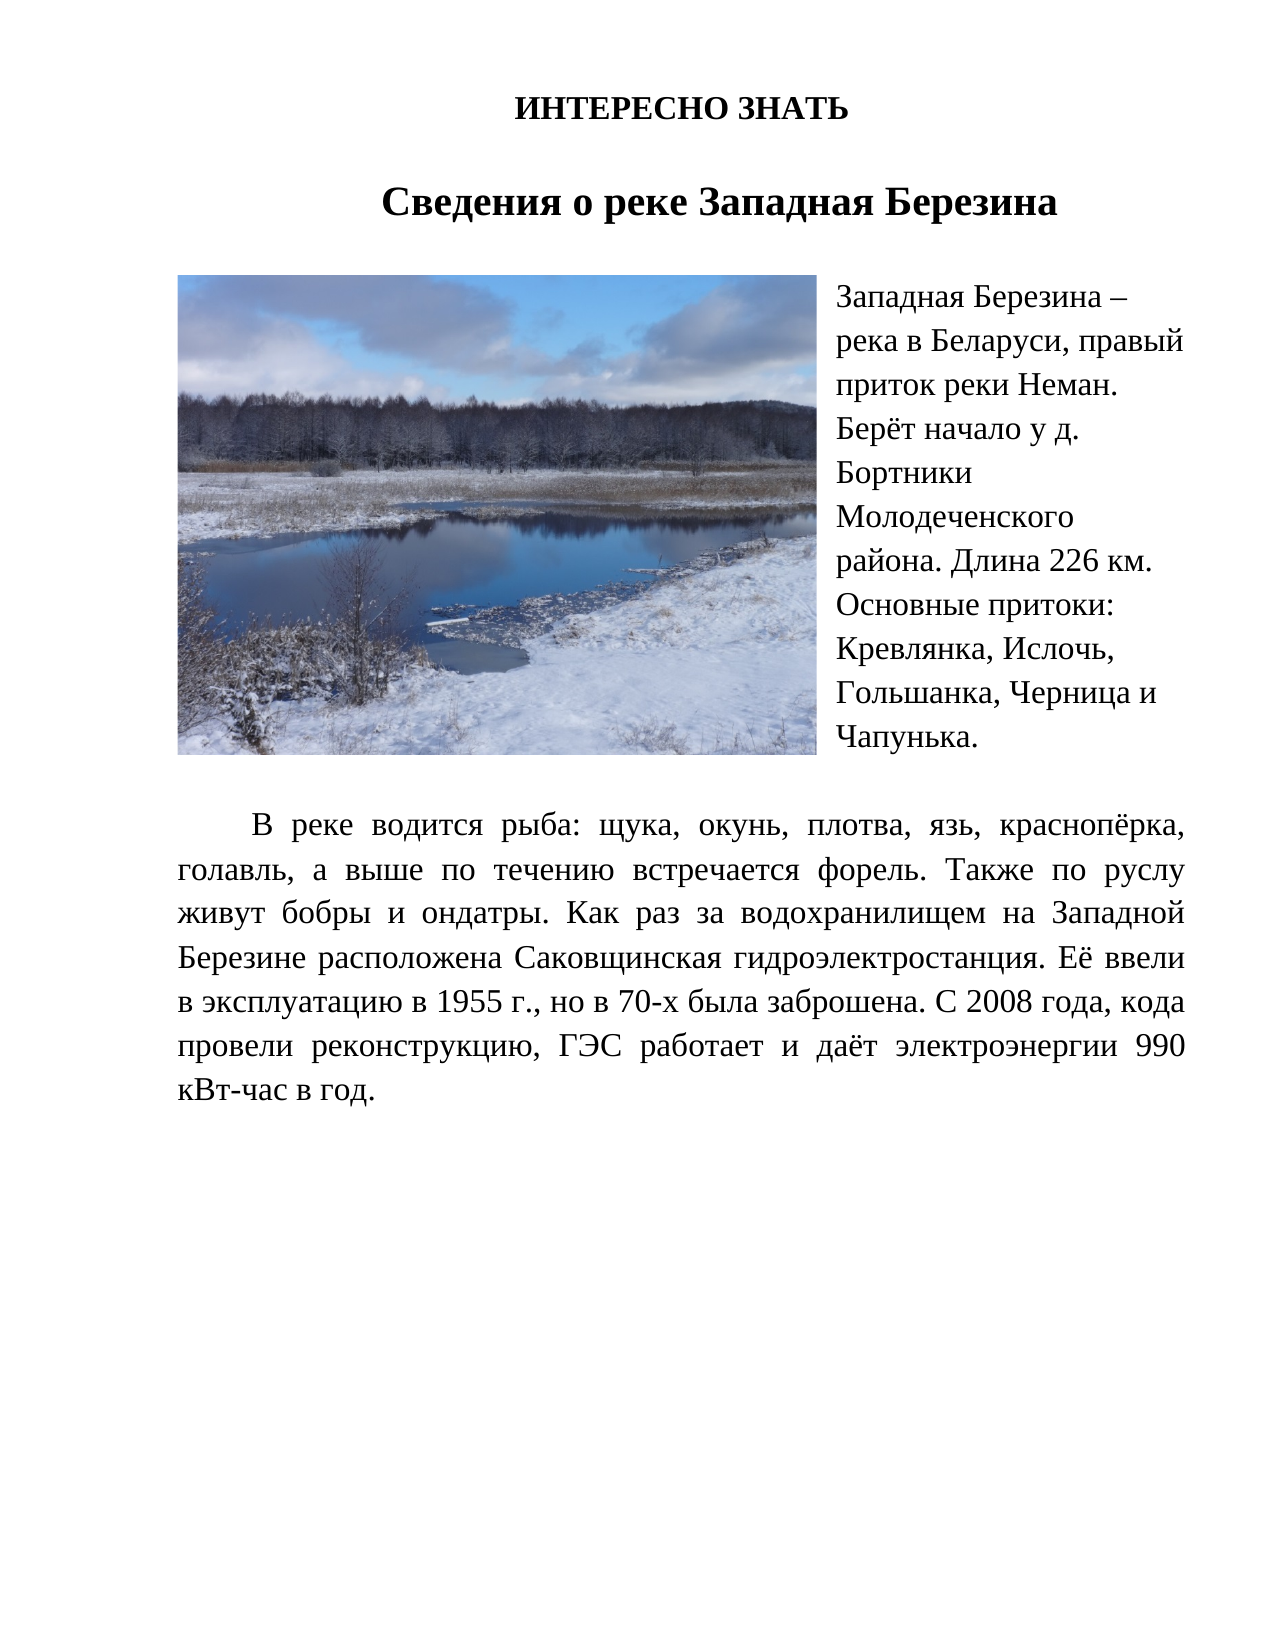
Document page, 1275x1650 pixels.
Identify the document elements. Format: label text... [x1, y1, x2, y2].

list Западная Березина – река в Беларуси, правый приток реки Неман. Берёт начало у д. Бортники Молодеченского района. Длина 226 км. Основные притоки: Кревлянка, Ислочь, Гольшанка, Черница и Чапунька. [817, 276, 1186, 755]
list Сведения о реке Западная Березина [252, 177, 1186, 225]
list В реке водится рыба: щука, окунь, плотва, язь, краснопёрка, голавль, а выше по течению встречается форель. Также по руслу живут бобры и ондатры. Как раз за водохранилищем на Западной Березине расположена Саковщинская гидроэлектростанция. Её ввели в эксплуатацию в 1955 г., но в 70-х была заброшена. С 2008 года, кода провели реконструкцию, ГЭС работает и даёт электроэнергии 990 кВт-час в год. [177, 805, 1186, 1107]
picture [177, 275, 817, 755]
list ИНТЕРЕСНО ЗНАТЬ [177, 89, 1186, 127]
